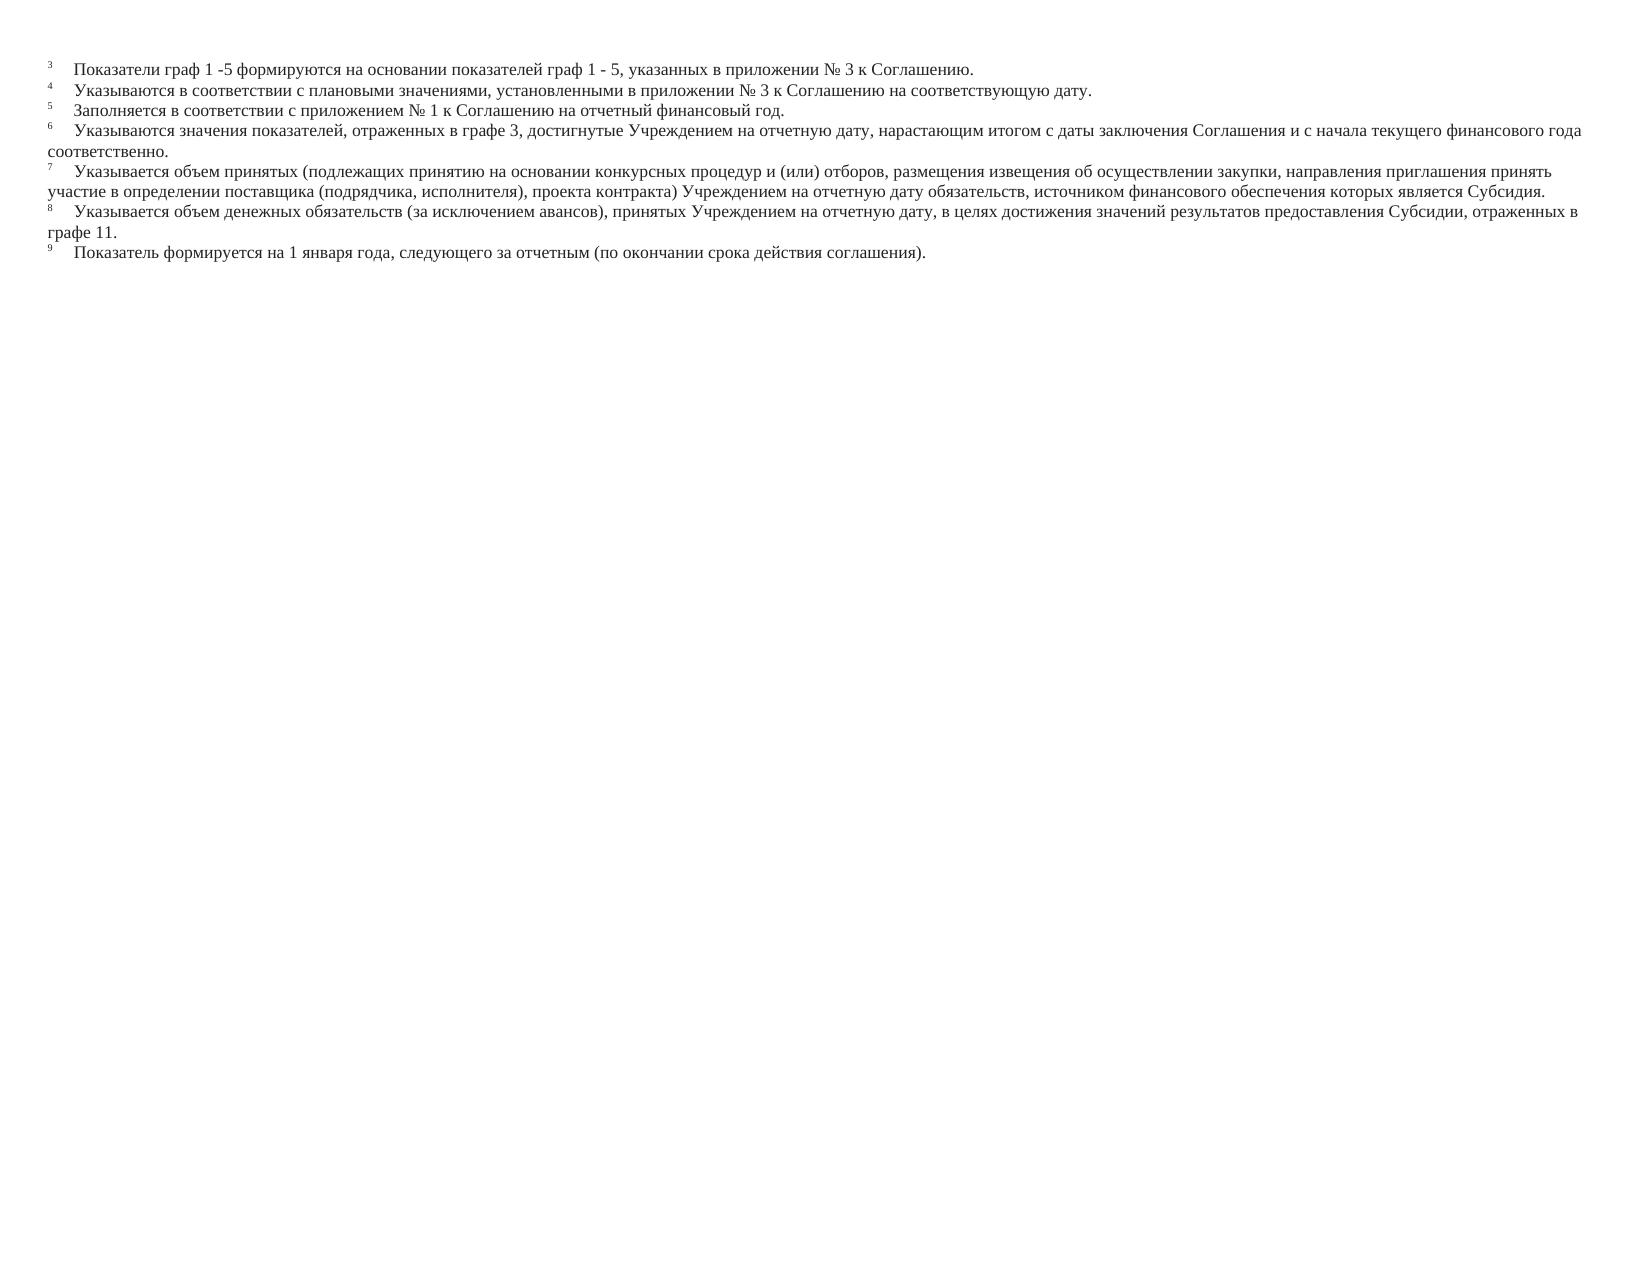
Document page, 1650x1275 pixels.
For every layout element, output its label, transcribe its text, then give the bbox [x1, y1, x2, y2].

list Указывается объем денежных обязательств (за исключением авансов), принятых Учреждением на отчетную дату, в целях достижения значений результатов предоставления Субсидии, отраженных в графе 11. [47, 201, 1603, 242]
list Показатель формируется на 1 января года, следующего за отчетным (по окончании срока действия соглашения). [47, 242, 1603, 262]
list Указывается объем принятых (подлежащих принятию на основании конкурсных процедур и (или) отборов, размещения извещения об осуществлении закупки, направления приглашения принять участие в определении поставщика (подрядчика, исполнителя), проекта контракта) Учреждением на отчетную дату обязательств, источником финансового обеспечения которых является Субсидия. [47, 161, 1603, 201]
list Указываются значения показателей, отраженных в графе 3, достигнутые Учреждением на отчетную дату, нарастающим итогом с даты заключения Соглашения и с начала текущего финансового года соответственно. [47, 120, 1603, 161]
list Показатели граф 1 -5 формируются на основании показателей граф 1 - 5, указанных в приложении № 3 к Соглашению. [47, 59, 1603, 79]
list Заполняется в соответствии с приложением № 1 к Соглашению на отчетный финансовый год. [47, 100, 1603, 120]
list Указываются в соответствии с плановыми значениями, установленными в приложении № 3 к Соглашению на соответствующую дату. [47, 79, 1603, 100]
